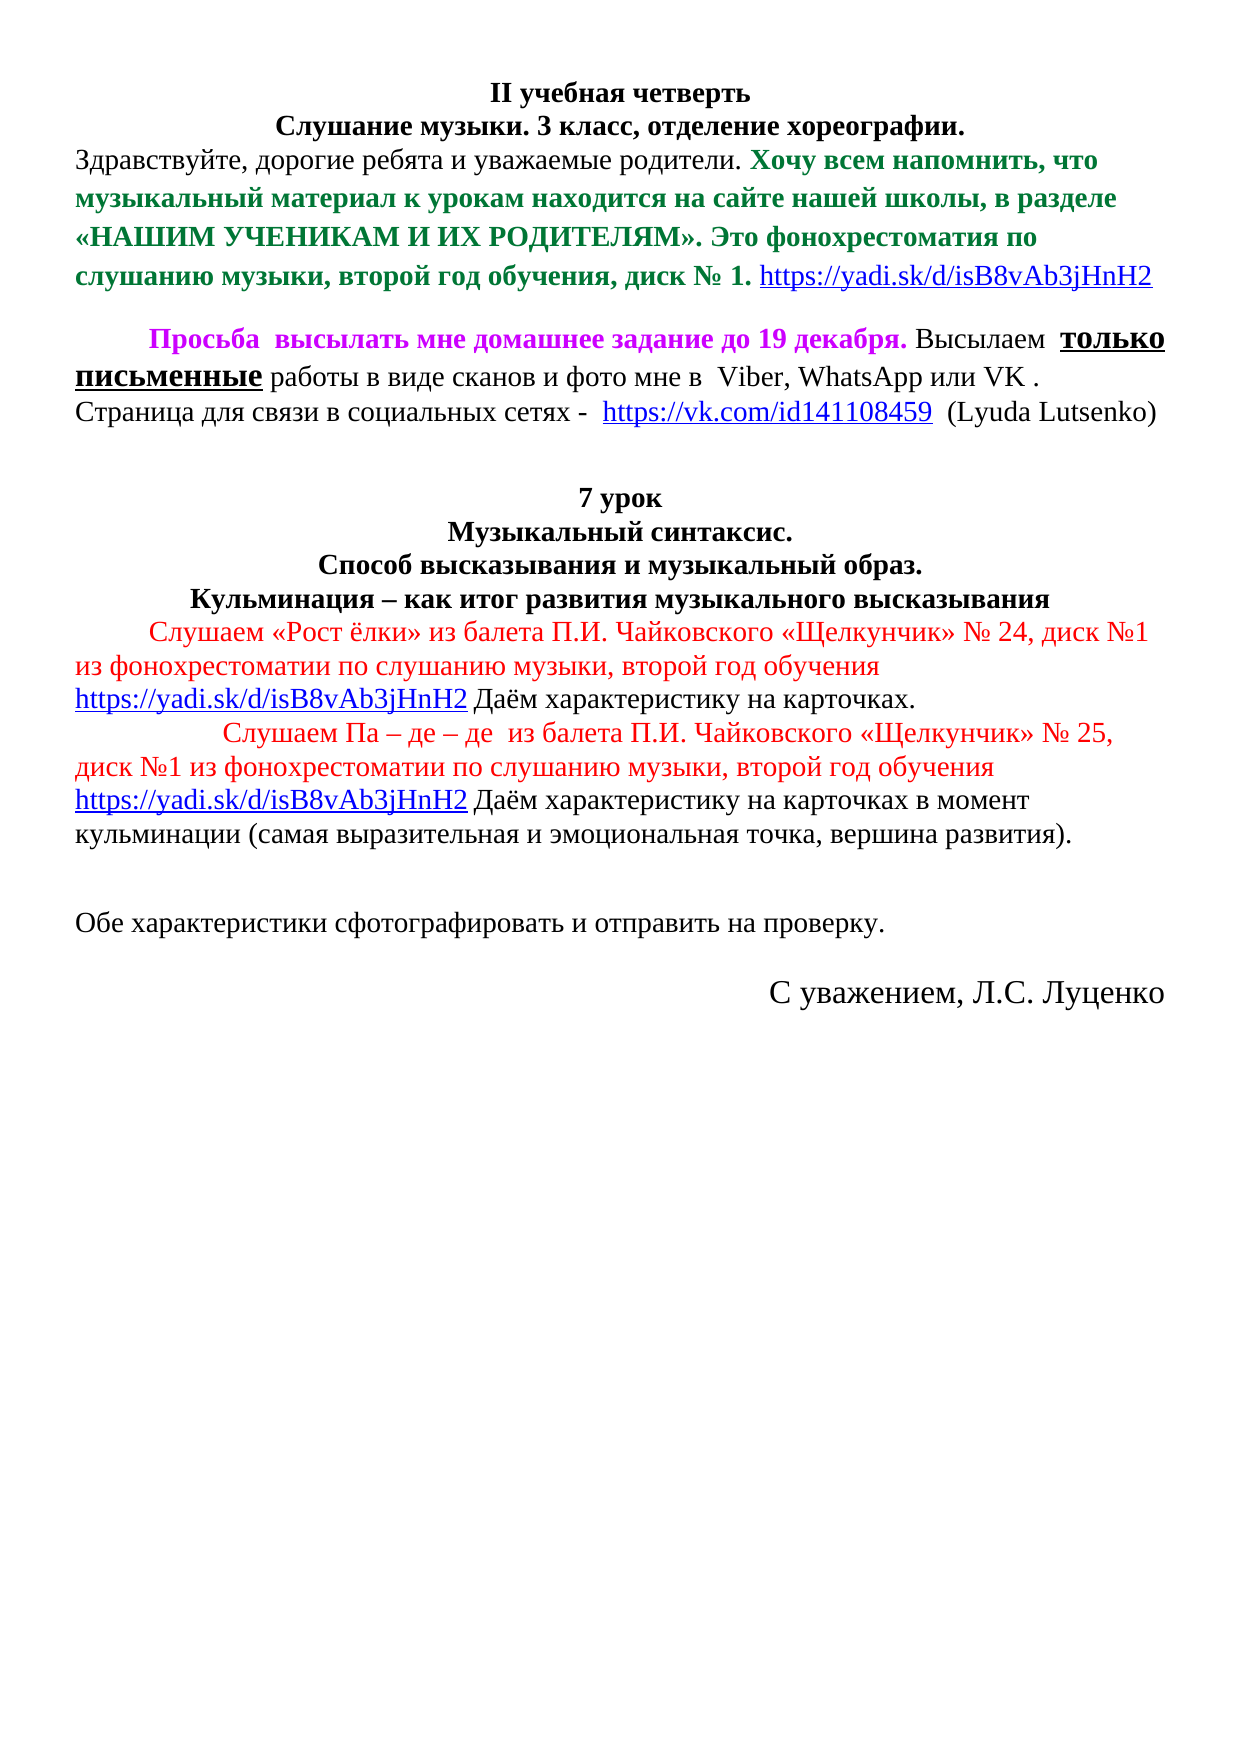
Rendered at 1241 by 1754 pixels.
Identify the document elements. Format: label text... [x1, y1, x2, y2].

text Способ высказывания и музыкальный образ. [75, 547, 1165, 581]
text Слушаем Па – де – де из балета П.И. Чайковского «Щелкунчик» № 25, диск №1 из фонохрестоматии по слушанию музыки, второй год обучения https://yadi.sk/d/isB8vAb3jHnH2 Даём характеристику на карточках в момент кульминации (самая выразительная и эмоциональная точка, вершина развития). [75, 715, 1165, 849]
text II учебная четверть [75, 75, 1165, 108]
text С уважением, Л.С. Луценко [75, 972, 1165, 1011]
text Музыкальный синтаксис. [75, 514, 1165, 547]
text Слушание музыки. 3 класс, отделение хореографии. [75, 108, 1165, 142]
text Просьба высылать мне домашнее задание до 19 декабря. Высылаем только письменные работы в виде сканов и фото мне в Viber, WhatsApp или VK . Страница для связи в социальных сетях - https://vk.com/id141108459 (Lyuda Lutsenko) [75, 317, 1165, 427]
text 7 урок [75, 480, 1165, 514]
text Обе характеристики сфотографировать и отправить на проверку. [75, 905, 1165, 939]
text Слушаем «Рост ёлки» из балета П.И. Чайковского «Щелкунчик» № 24, диск №1 из фонохрестоматии по слушанию музыки, второй год обучения https://yadi.sk/d/isB8vAb3jHnH2 Даём характеристику на карточках. [75, 614, 1165, 715]
text Здравствуйте, дорогие ребята и уважаемые родители. Хочу всем напомнить, что музыкальный материал к урокам находится на сайте нашей школы, в разделе «НАШИМ УЧЕНИКАМ И ИХ РОДИТЕЛЯМ». Это фонохрестоматия по слушанию музыки, второй год обучения, диск № 1. https://yadi.sk/d/isB8vAb3jHnH2 [75, 142, 1165, 291]
text Кульминация – как итог развития музыкального высказывания [75, 581, 1165, 614]
